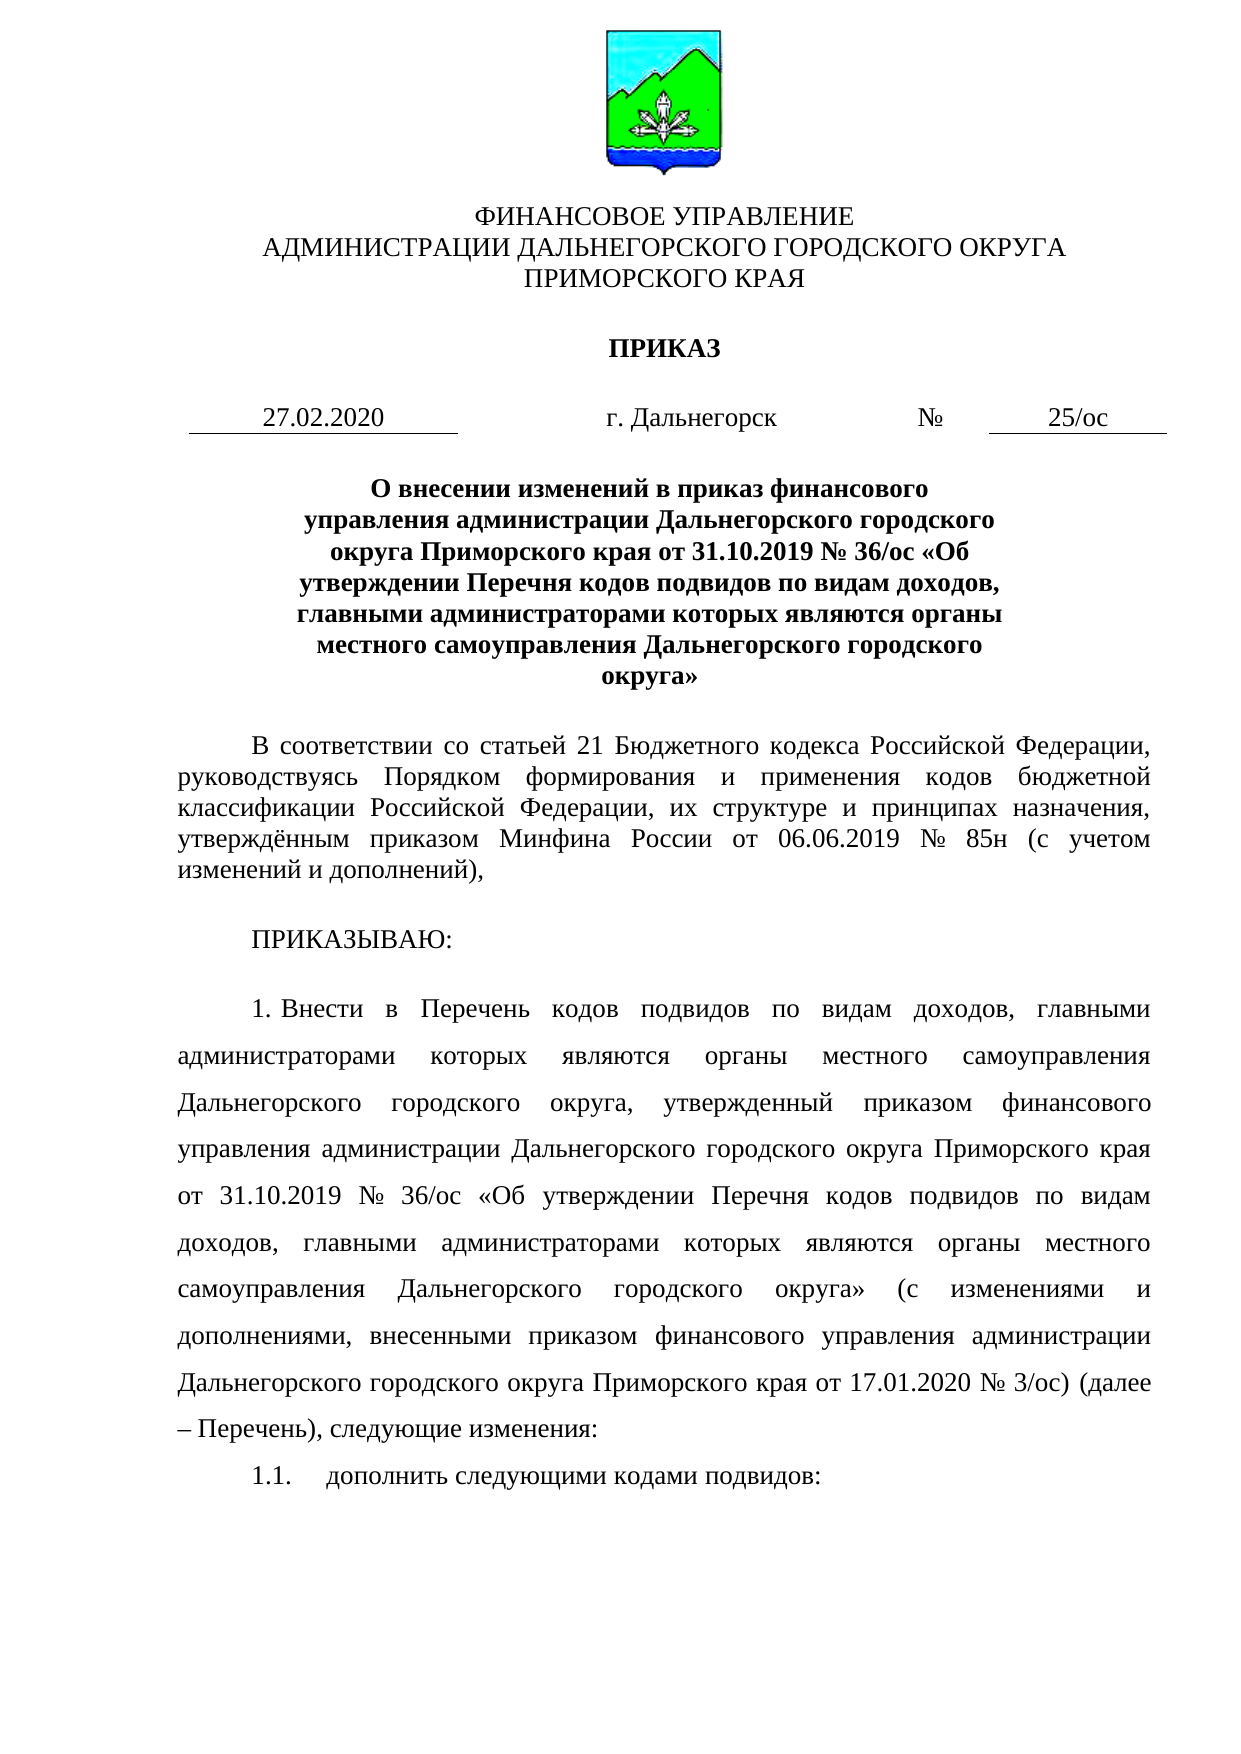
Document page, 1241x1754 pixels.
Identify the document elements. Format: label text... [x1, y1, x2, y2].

text О внесении изменений в приказ финансового управления администрации Дальнегорского городского округа Приморского края от 31.10.2019 № 36/ос «Об утверждении Перечня кодов подвидов по видам доходов, главными администраторами которых являются органы местного самоуправления Дальнегорского городского округа» [295, 472, 1004, 690]
text ПРИМОРСКОГО КРАЯ [177, 262, 1152, 293]
text ФИНАНСОВОЕ УПРАВЛЕНИЕ [177, 200, 1152, 231]
list Внести в Перечень кодов подвидов по видам доходов, главными администраторами которых являются органы местного самоуправления Дальнегорского городского округа, утвержденный приказом финансового управления администрации Дальнегорского городского округа Приморского края от 31.10.2019 № 36/ос «Об утверждении Перечня кодов подвидов по видам доходов, главными администраторами которых являются органы местного самоуправления Дальнегорского городского округа» (с изменениями и дополнениями, внесенными приказом финансового управления администрации Дальнегорского городского округа Приморского края от 17.01.2020 № 3/ос) (далее – Перечень), следующие изменения: [177, 992, 1152, 1443]
text ПРИКАЗЫВАЮ: [177, 923, 1152, 954]
table_header г. Дальнегорск [458, 401, 871, 432]
text В соответствии со статьей 21 Бюджетного кодекса Российской Федерации, руководствуясь Порядком формирования и применения кодов бюджетной классификации Российской Федерации, их структуре и принципах назначения, утверждённым приказом Минфина России от 06.06.2019 № 85н (с учетом изменений и дополнений), [177, 729, 1152, 884]
table_header 25/ос [989, 401, 1167, 432]
text АДМИНИСТРАЦИИ ДАЛЬНЕГОРСКОГО ГОРОДСКОГО ОКРУГА [177, 231, 1152, 262]
table_header 27.02.2020 [189, 401, 458, 432]
list дополнить следующими кодами подвидов: [251, 1459, 1152, 1490]
table_header № [871, 401, 989, 432]
text ПРИКАЗ [177, 332, 1152, 363]
